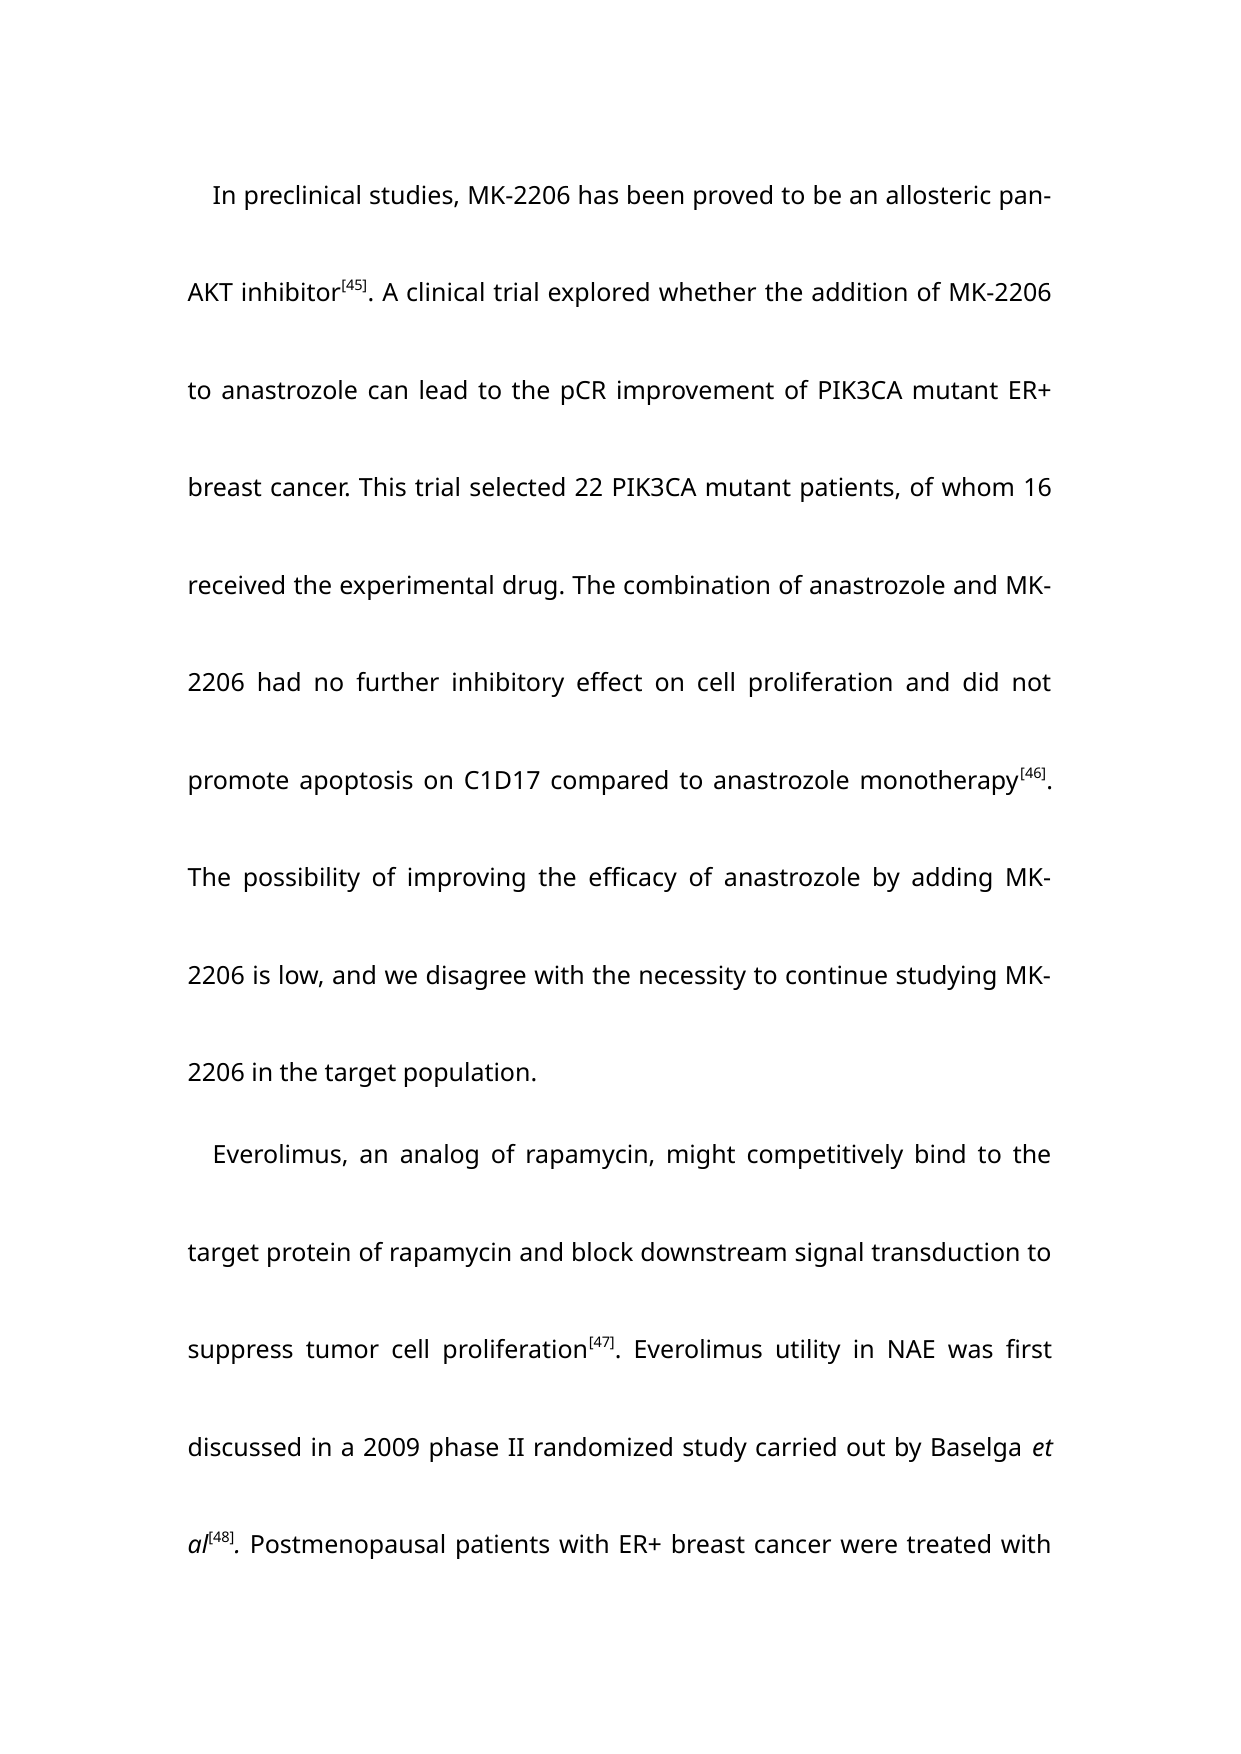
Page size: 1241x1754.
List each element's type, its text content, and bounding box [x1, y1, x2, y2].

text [187, 1121, 1053, 1576]
text In preclinical studies, MK-2206 has been proved to be an allosteric pan-AKT inhibitor[45]. A clinical trial explored whether the addition of MK-2206 to anastrozole can lead to the pCR improvement of PIK3CA mutant ER+ breast cancer. This trial selected 22 PIK3CA mutant patients, of whom 16 received the experimental drug. The combination of anastrozole and MK-2206 had no further inhibitory effect on cell proliferation and did not promote apoptosis on C1D17 compared to anastrozole monotherapy[46]. The possibility of improving the efficacy of anastrozole by adding MK-2206 is low, and we disagree with the necessity to continue studying MK-2206 in the target population. [187, 162, 1053, 1104]
